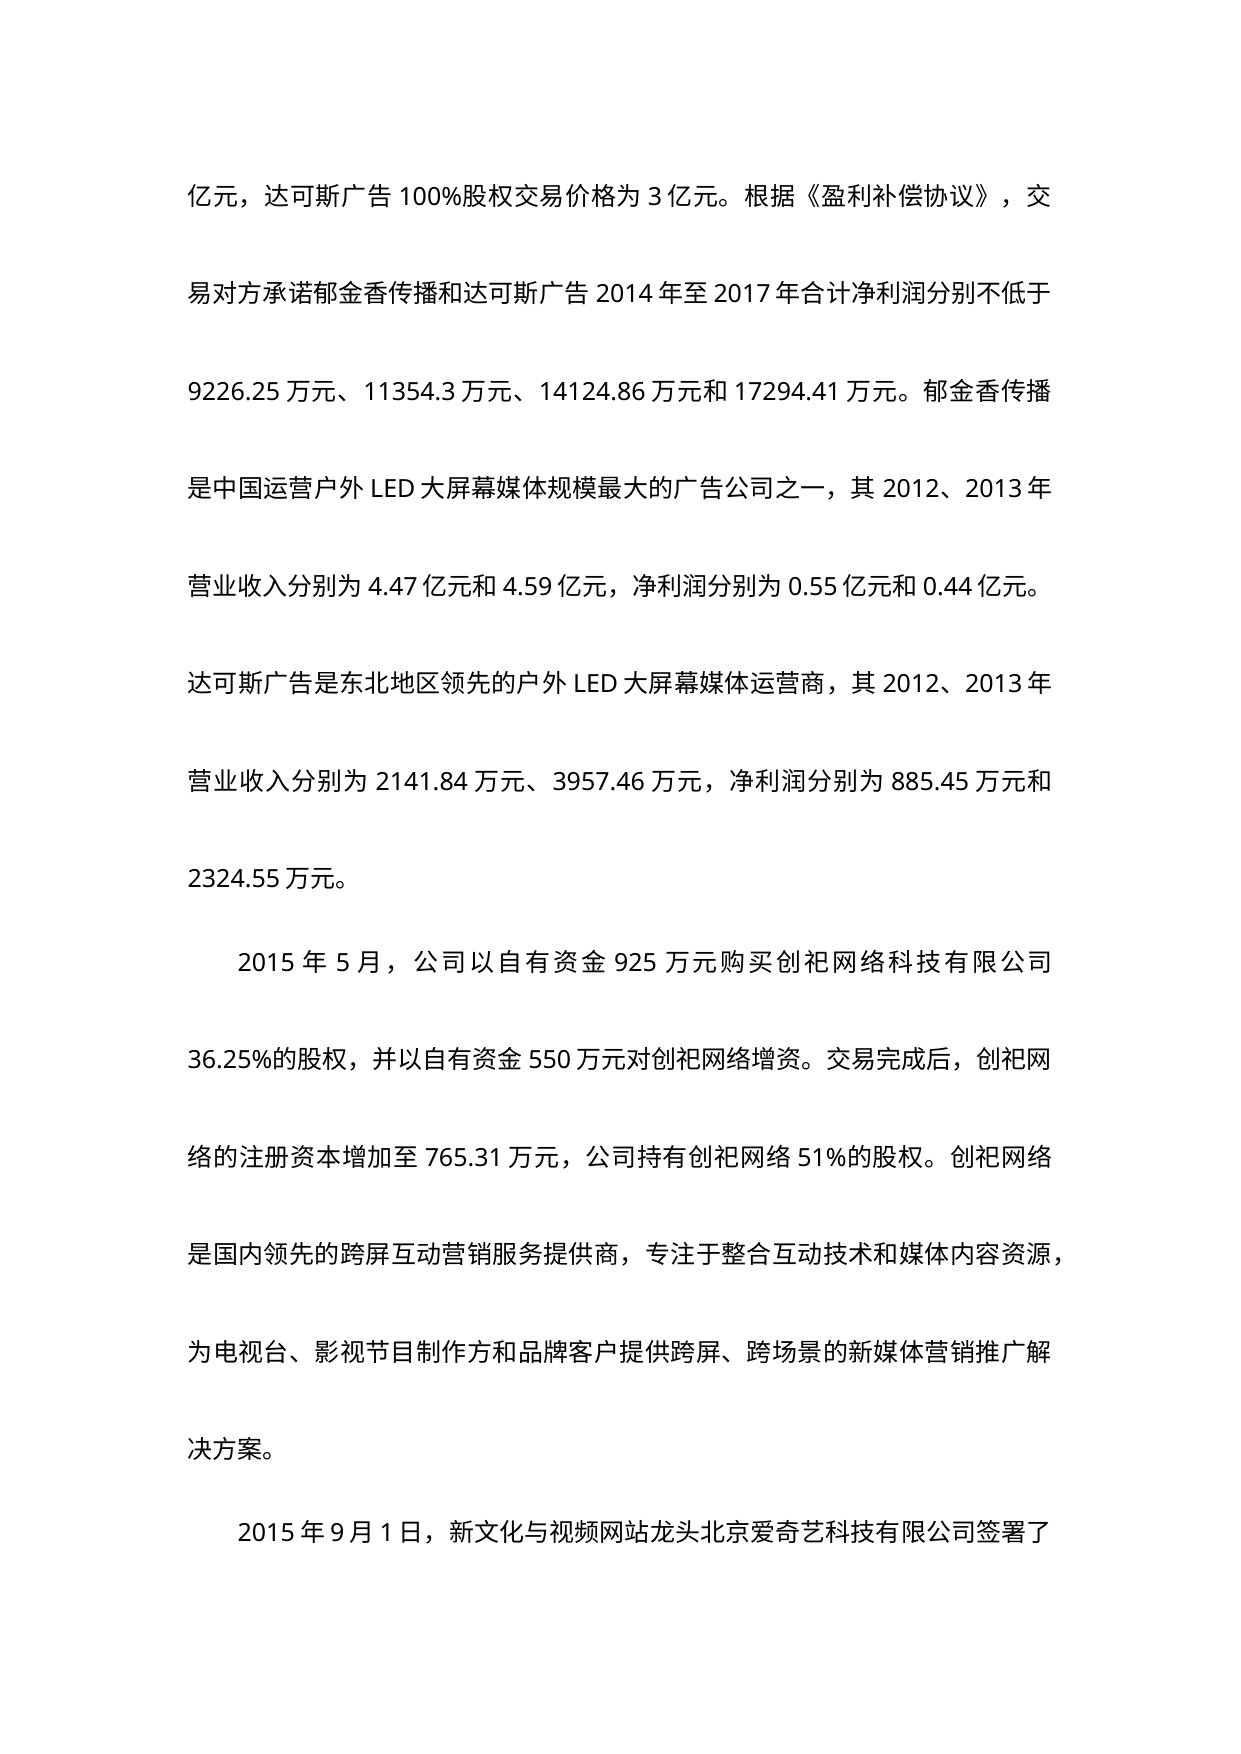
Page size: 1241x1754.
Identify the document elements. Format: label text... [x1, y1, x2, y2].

text 2015年5月，公司以自有资金925万元购买创祀网络科技有限公司36.25%的股权，并以自有资金550万元对创祀网络增资。交易完成后，创祀网络的注册资本增加至765.31万元，公司持有创祀网络51%的股权。创祀网络是国内领先的跨屏互动营销服务提供商，专注于整合互动技术和媒体内容资源，为电视台、影视节目制作方和品牌客户提供跨屏、跨场景的新媒体营销推广解决方案。 [187, 928, 1053, 1480]
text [187, 1498, 1053, 1563]
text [187, 162, 1053, 909]
